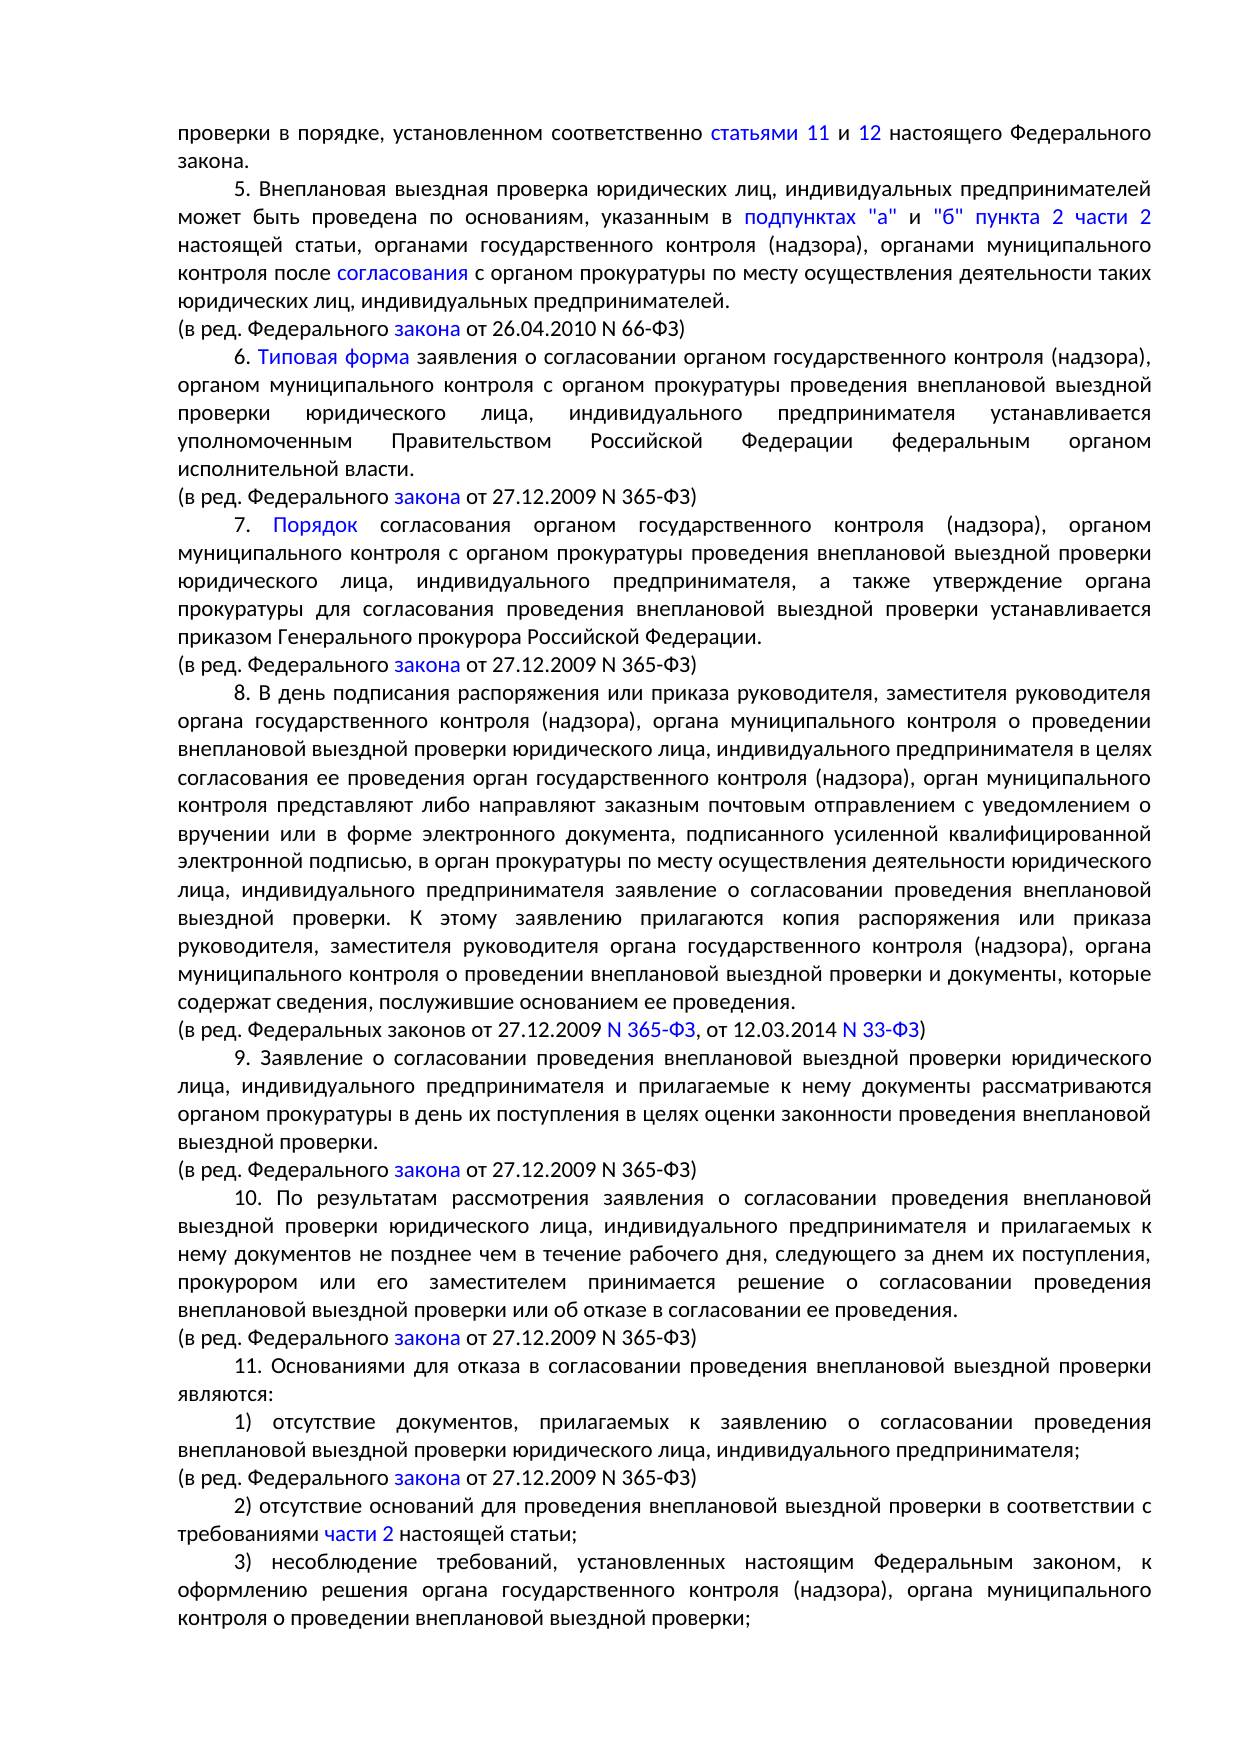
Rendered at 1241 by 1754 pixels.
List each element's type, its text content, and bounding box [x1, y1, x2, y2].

text 7. Порядок согласования органом государственного контроля (надзора), органом муниципального контроля с органом прокуратуры проведения внеплановой выездной проверки юридического лица, индивидуального предпринимателя, а также утверждение органа прокуратуры для согласования проведения внеплановой выездной проверки устанавливается приказом Генерального прокурора Российской Федерации. [177, 510, 1152, 651]
text (в ред. Федерального закона от 27.12.2009 N 365-ФЗ) [177, 1463, 1152, 1491]
text 5. Внеплановая выездная проверка юридических лиц, индивидуальных предпринимателей может быть проведена по основаниям, указанным в подпунктах "а" и "б" пункта 2 части 2 настоящей статьи, органами государственного контроля (надзора), органами муниципального контроля после согласования с органом прокуратуры по месту осуществления деятельности таких юридических лиц, индивидуальных предпринимателей. [177, 174, 1152, 314]
text (в ред. Федерального закона от 26.04.2010 N 66-ФЗ) [177, 314, 1152, 342]
text 3) несоблюдение требований, установленных настоящим Федеральным законом, к оформлению решения органа государственного контроля (надзора), органа муниципального контроля о проведении внеплановой выездной проверки; [177, 1547, 1152, 1631]
text 6. Типовая форма заявления о согласовании органом государственного контроля (надзора), органом муниципального контроля с органом прокуратуры проведения внеплановой выездной проверки юридического лица, индивидуального предпринимателя устанавливается уполномоченным Правительством Российской Федерации федеральным органом исполнительной власти. [177, 342, 1152, 482]
text (в ред. Федеральных законов от 27.12.2009 N 365-ФЗ, от 12.03.2014 N 33-ФЗ) [177, 1015, 1152, 1043]
text (в ред. Федерального закона от 27.12.2009 N 365-ФЗ) [177, 1323, 1152, 1351]
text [177, 118, 1152, 174]
text 1) отсутствие документов, прилагаемых к заявлению о согласовании проведения внеплановой выездной проверки юридического лица, индивидуального предпринимателя; [177, 1407, 1152, 1463]
text (в ред. Федерального закона от 27.12.2009 N 365-ФЗ) [177, 482, 1152, 510]
text 8. В день подписания распоряжения или приказа руководителя, заместителя руководителя органа государственного контроля (надзора), органа муниципального контроля о проведении внеплановой выездной проверки юридического лица, индивидуального предпринимателя в целях согласования ее проведения орган государственного контроля (надзора), орган муниципального контроля представляют либо направляют заказным почтовым отправлением с уведомлением о вручении или в форме электронного документа, подписанного усиленной квалифицированной электронной подписью, в орган прокуратуры по месту осуществления деятельности юридического лица, индивидуального предпринимателя заявление о согласовании проведения внеплановой выездной проверки. К этому заявлению прилагаются копия распоряжения или приказа руководителя, заместителя руководителя органа государственного контроля (надзора), органа муниципального контроля о проведении внеплановой выездной проверки и документы, которые содержат сведения, послужившие основанием ее проведения. [177, 678, 1152, 1015]
text 9. Заявление о согласовании проведения внеплановой выездной проверки юридического лица, индивидуального предпринимателя и прилагаемые к нему документы рассматриваются органом прокуратуры в день их поступления в целях оценки законности проведения внеплановой выездной проверки. [177, 1043, 1152, 1155]
text 2) отсутствие оснований для проведения внеплановой выездной проверки в соответствии с требованиями части 2 настоящей статьи; [177, 1491, 1152, 1547]
text 10. По результатам рассмотрения заявления о согласовании проведения внеплановой выездной проверки юридического лица, индивидуального предпринимателя и прилагаемых к нему документов не позднее чем в течение рабочего дня, следующего за днем их поступления, прокурором или его заместителем принимается решение о согласовании проведения внеплановой выездной проверки или об отказе в согласовании ее проведения. [177, 1183, 1152, 1323]
text 11. Основаниями для отказа в согласовании проведения внеплановой выездной проверки являются: [177, 1351, 1152, 1407]
text (в ред. Федерального закона от 27.12.2009 N 365-ФЗ) [177, 1155, 1152, 1183]
text (в ред. Федерального закона от 27.12.2009 N 365-ФЗ) [177, 651, 1152, 678]
